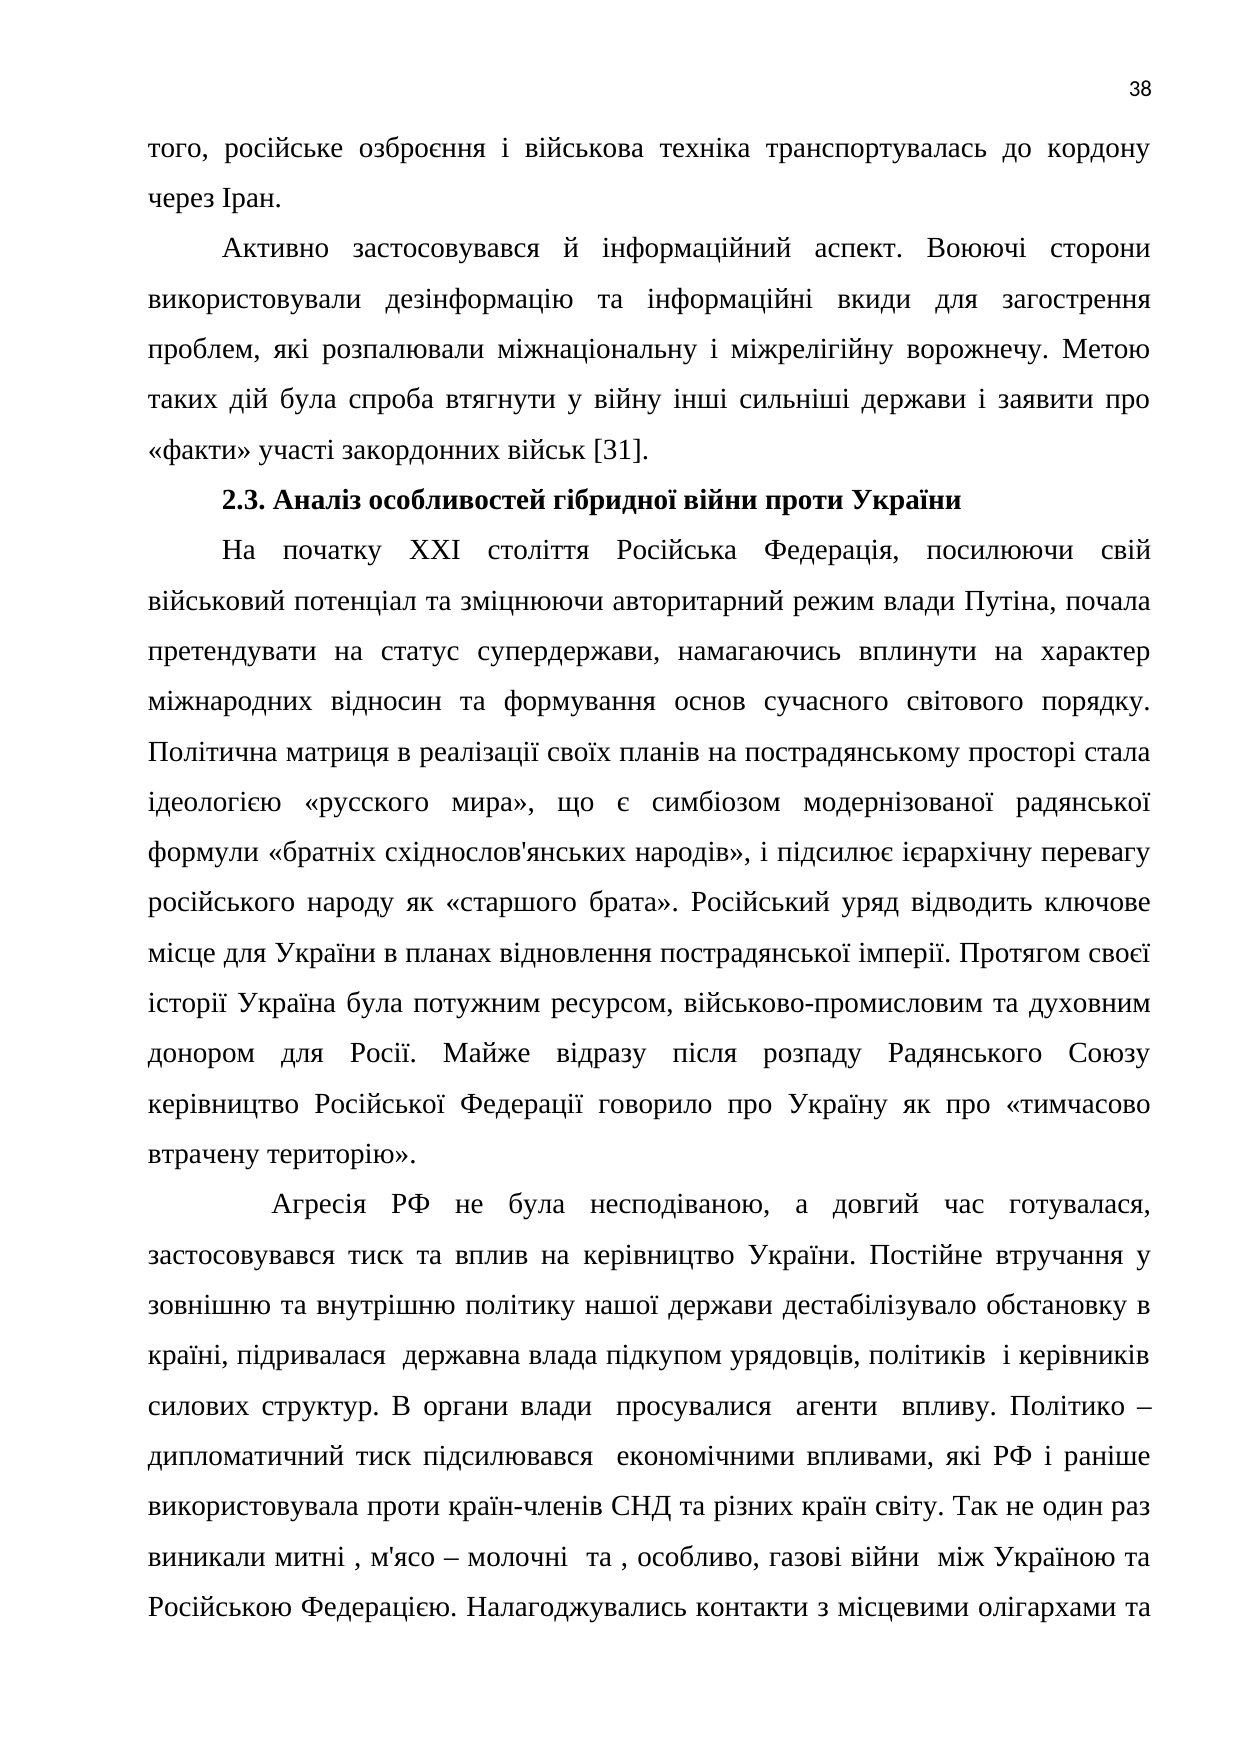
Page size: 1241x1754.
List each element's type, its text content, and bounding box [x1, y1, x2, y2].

text 2.3. Аналіз особливостей гібридної війни проти України [148, 482, 1152, 516]
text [148, 130, 1152, 214]
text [148, 1186, 1152, 1622]
text Активно застосовувався й інформаційний аспект. Воюючі сторони використовували дезінформацію та інформаційні вкиди для загострення проблем, які розпалювали міжнаціональну і міжрелігійну ворожнечу. Метою таких дій була спроба втягнути у війну інші сильніші держави і заявити про «факти» участі закордонних військ [31]. [148, 231, 1152, 465]
text На початку XXI століття Російська Федерація, посилюючи свій військовий потенціал та зміцнюючи авторитарний режим влади Путіна, почала претендувати на статус супердержави, намагаючись вплинути на характер міжнародних відносин та формування основ сучасного світового порядку. Політична матриця в реалізації своїх планів на пострадянському просторі стала ідеологією «русского мира», що є симбіозом модернізованої радянської формули «братніх східнослов'янських народів», і підсилює ієрархічну перевагу російського народу як «старшого брата». Російський уряд відводить ключове місце для України в планах відновлення пострадянської імперії. Протягом своєї історії Україна була потужним ресурсом, військово-промисловим та духовним донором для Росії. Майже відразу після розпаду Радянського Союзу керівництво Російської Федерації говорило про Україну як про «тимчасово втрачену територію». [148, 532, 1152, 1170]
